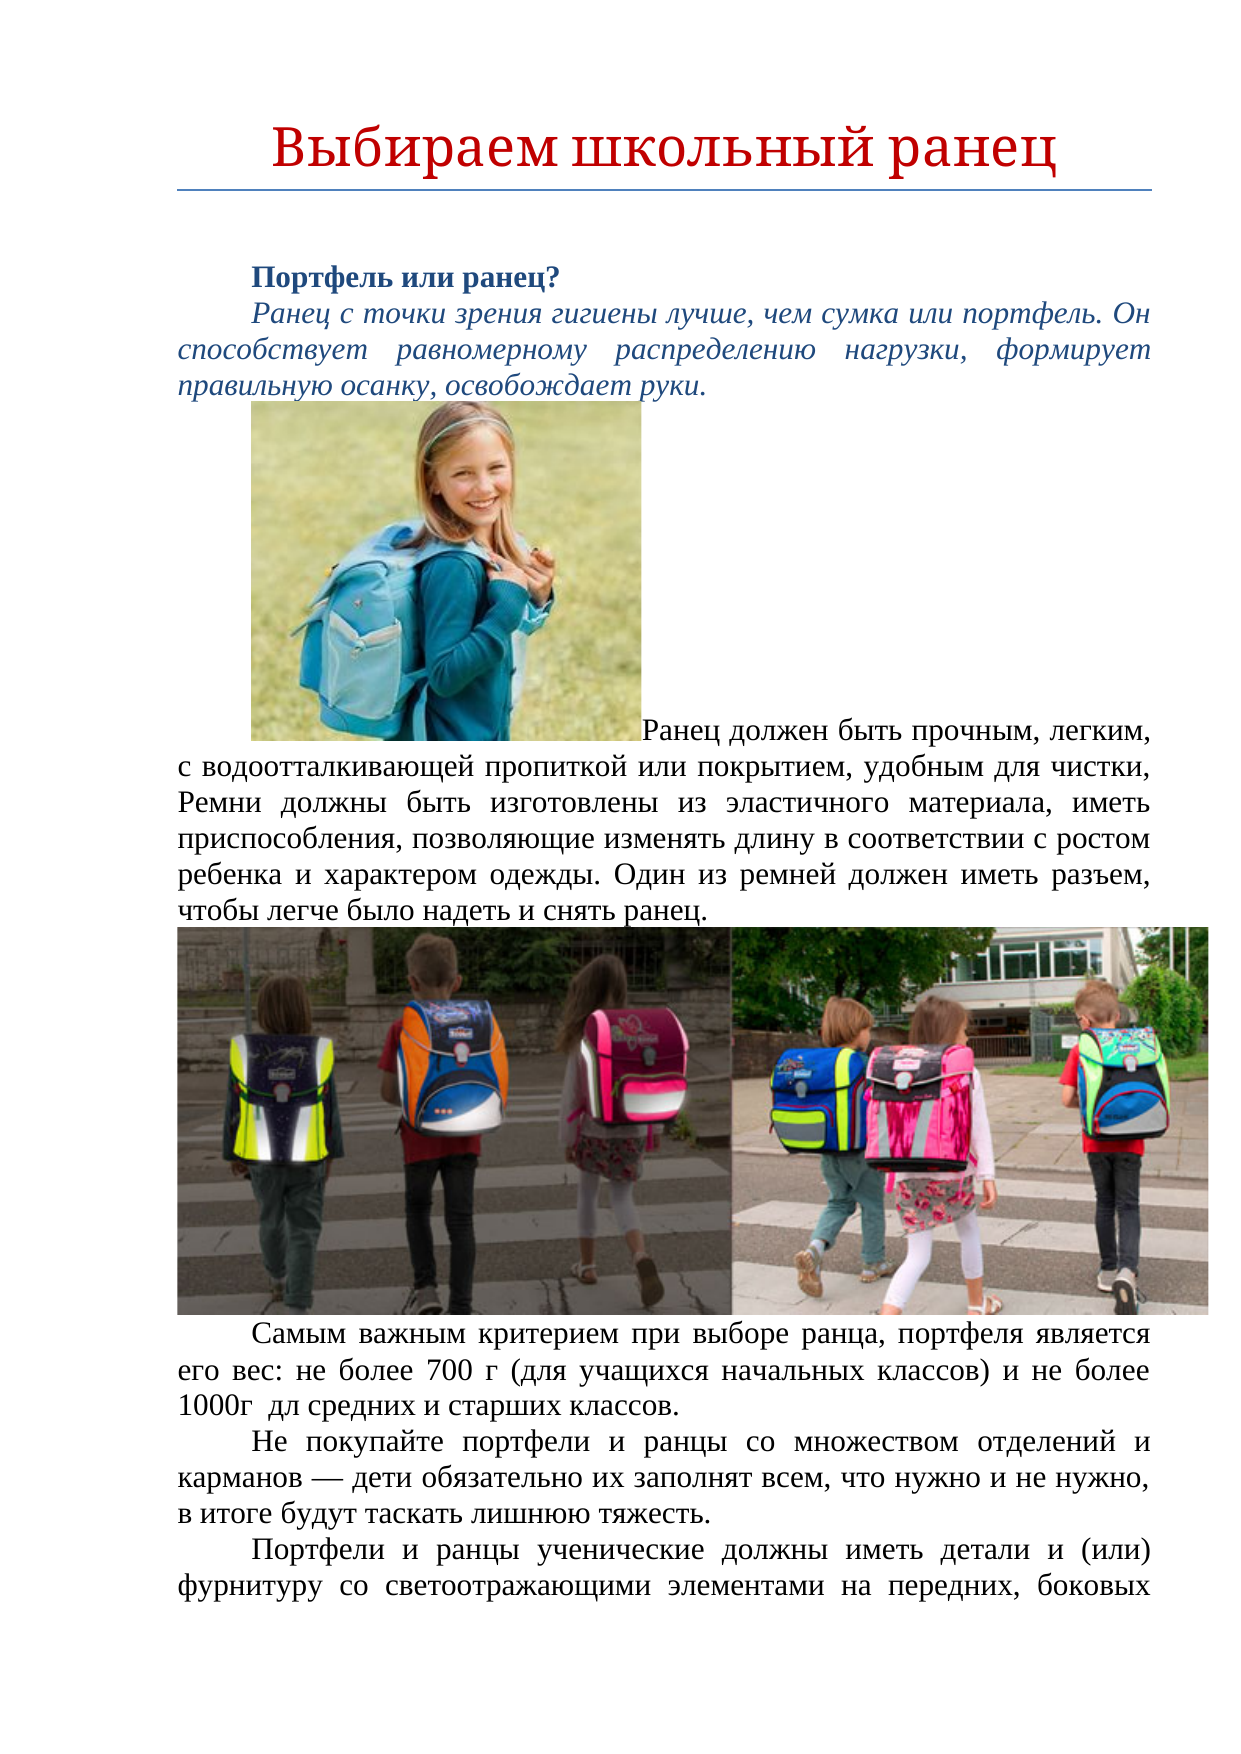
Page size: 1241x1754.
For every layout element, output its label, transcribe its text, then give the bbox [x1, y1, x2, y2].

text Самым важным критерием при выборе ранца, портфеля является его вес: не более 700 г (для учащихся начальных классов) и не более 1000г дл средних и старших классов. [177, 1315, 1152, 1423]
text Не покупайте портфели и ранцы со множеством отделений и карманов — дети обязательно их заполнят всем, что нужно и не нужно, в итоге будут таскать лишнюю тяжесть. [177, 1423, 1152, 1530]
title Выбираем школьный ранец [177, 118, 1152, 189]
text Ранец с точки зрения гигиены лучше, чем сумка или портфель. Он способствует равномерному распределению нагрузки, формирует правильную осанку, освобождает руки. [177, 294, 1152, 402]
picture [477, 696, 484, 704]
picture [251, 401, 642, 741]
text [177, 1530, 1152, 1602]
text Портфель или ранец? [177, 258, 1152, 294]
picture [177, 927, 1209, 1315]
